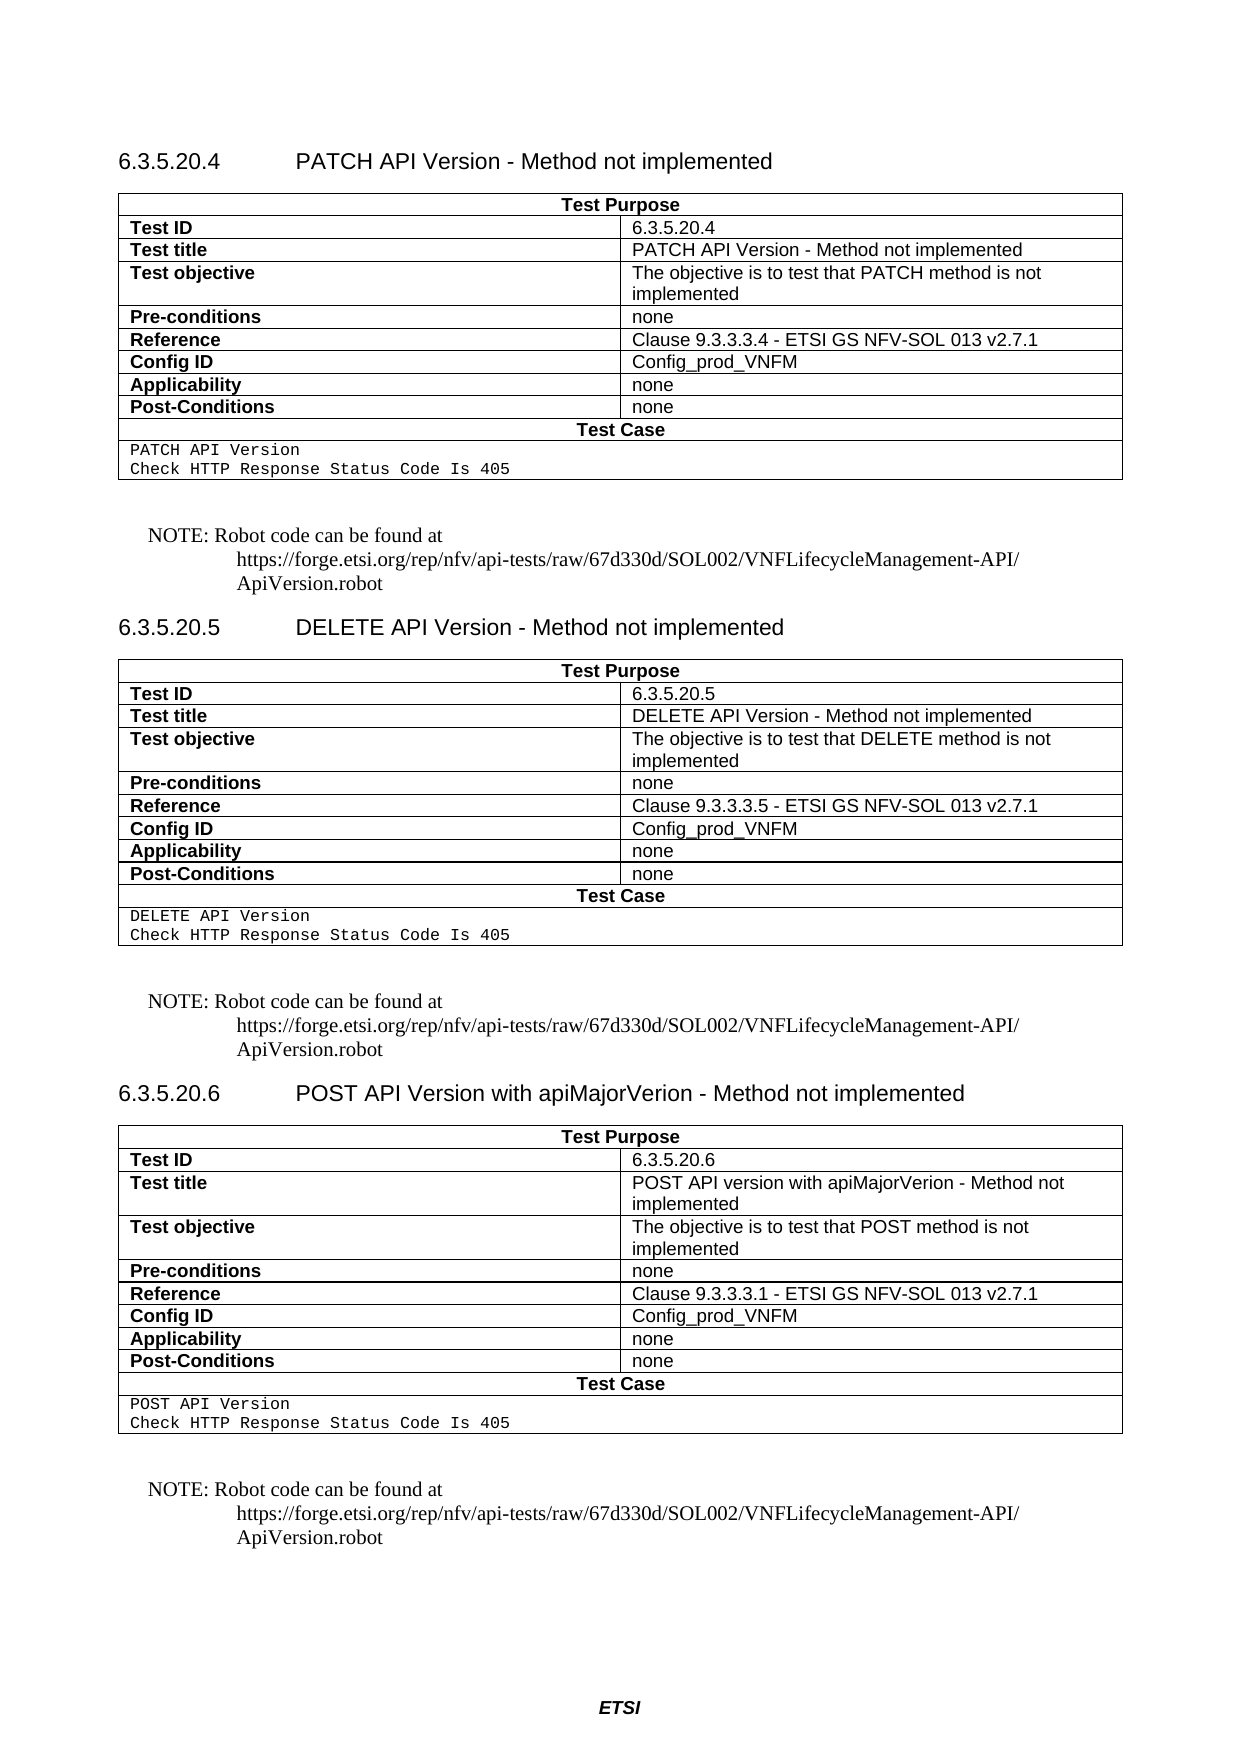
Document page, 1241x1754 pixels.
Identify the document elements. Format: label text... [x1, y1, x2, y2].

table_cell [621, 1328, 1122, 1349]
subtitle 6.3.5.20.6 POST API Version with apiMajorVerion - Method not implemented [118, 1080, 1122, 1107]
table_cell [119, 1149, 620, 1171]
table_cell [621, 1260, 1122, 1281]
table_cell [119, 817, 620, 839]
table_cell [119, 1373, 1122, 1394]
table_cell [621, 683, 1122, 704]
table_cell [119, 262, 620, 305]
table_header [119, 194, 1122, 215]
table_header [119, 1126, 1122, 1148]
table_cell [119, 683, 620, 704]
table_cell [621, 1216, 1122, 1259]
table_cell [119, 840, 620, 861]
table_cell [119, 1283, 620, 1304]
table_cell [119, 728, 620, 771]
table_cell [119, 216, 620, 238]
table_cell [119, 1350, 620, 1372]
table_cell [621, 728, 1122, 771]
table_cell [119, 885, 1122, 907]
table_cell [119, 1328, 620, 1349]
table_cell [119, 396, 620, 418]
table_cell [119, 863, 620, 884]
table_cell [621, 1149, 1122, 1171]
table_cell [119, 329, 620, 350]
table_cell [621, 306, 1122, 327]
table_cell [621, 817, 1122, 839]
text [148, 523, 1122, 595]
text NOTE: Robot code can be found at https://forge.etsi.org/rep/nfv/api-tests/raw/67d330d/SOL002/VNFLifecycleManagement-API/ApiVersion.robot [148, 989, 1122, 1061]
subtitle 6.3.5.20.4 PATCH API Version - Method not implemented [118, 148, 1122, 174]
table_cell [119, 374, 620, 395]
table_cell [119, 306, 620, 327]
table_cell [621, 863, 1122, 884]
text NOTE: Robot code can be found at https://forge.etsi.org/rep/nfv/api-tests/raw/67d330d/SOL002/VNFLifecycleManagement-API/ApiVersion.robot [148, 1477, 1122, 1549]
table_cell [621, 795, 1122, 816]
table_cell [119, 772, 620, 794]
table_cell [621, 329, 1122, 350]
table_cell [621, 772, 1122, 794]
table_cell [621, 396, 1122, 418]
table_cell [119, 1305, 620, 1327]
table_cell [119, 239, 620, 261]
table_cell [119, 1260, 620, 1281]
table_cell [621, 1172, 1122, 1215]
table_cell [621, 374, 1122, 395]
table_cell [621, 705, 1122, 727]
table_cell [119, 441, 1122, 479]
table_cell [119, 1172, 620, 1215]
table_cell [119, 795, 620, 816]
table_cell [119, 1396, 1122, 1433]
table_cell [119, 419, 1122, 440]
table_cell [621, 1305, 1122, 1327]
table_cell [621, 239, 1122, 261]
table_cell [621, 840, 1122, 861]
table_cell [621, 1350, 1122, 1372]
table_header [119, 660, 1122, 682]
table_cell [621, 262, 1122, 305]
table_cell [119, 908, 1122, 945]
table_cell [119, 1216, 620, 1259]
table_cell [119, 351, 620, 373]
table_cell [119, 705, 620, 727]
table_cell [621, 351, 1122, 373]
subtitle 6.3.5.20.5 DELETE API Version - Method not implemented [118, 614, 1122, 640]
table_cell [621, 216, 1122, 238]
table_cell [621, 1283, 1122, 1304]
